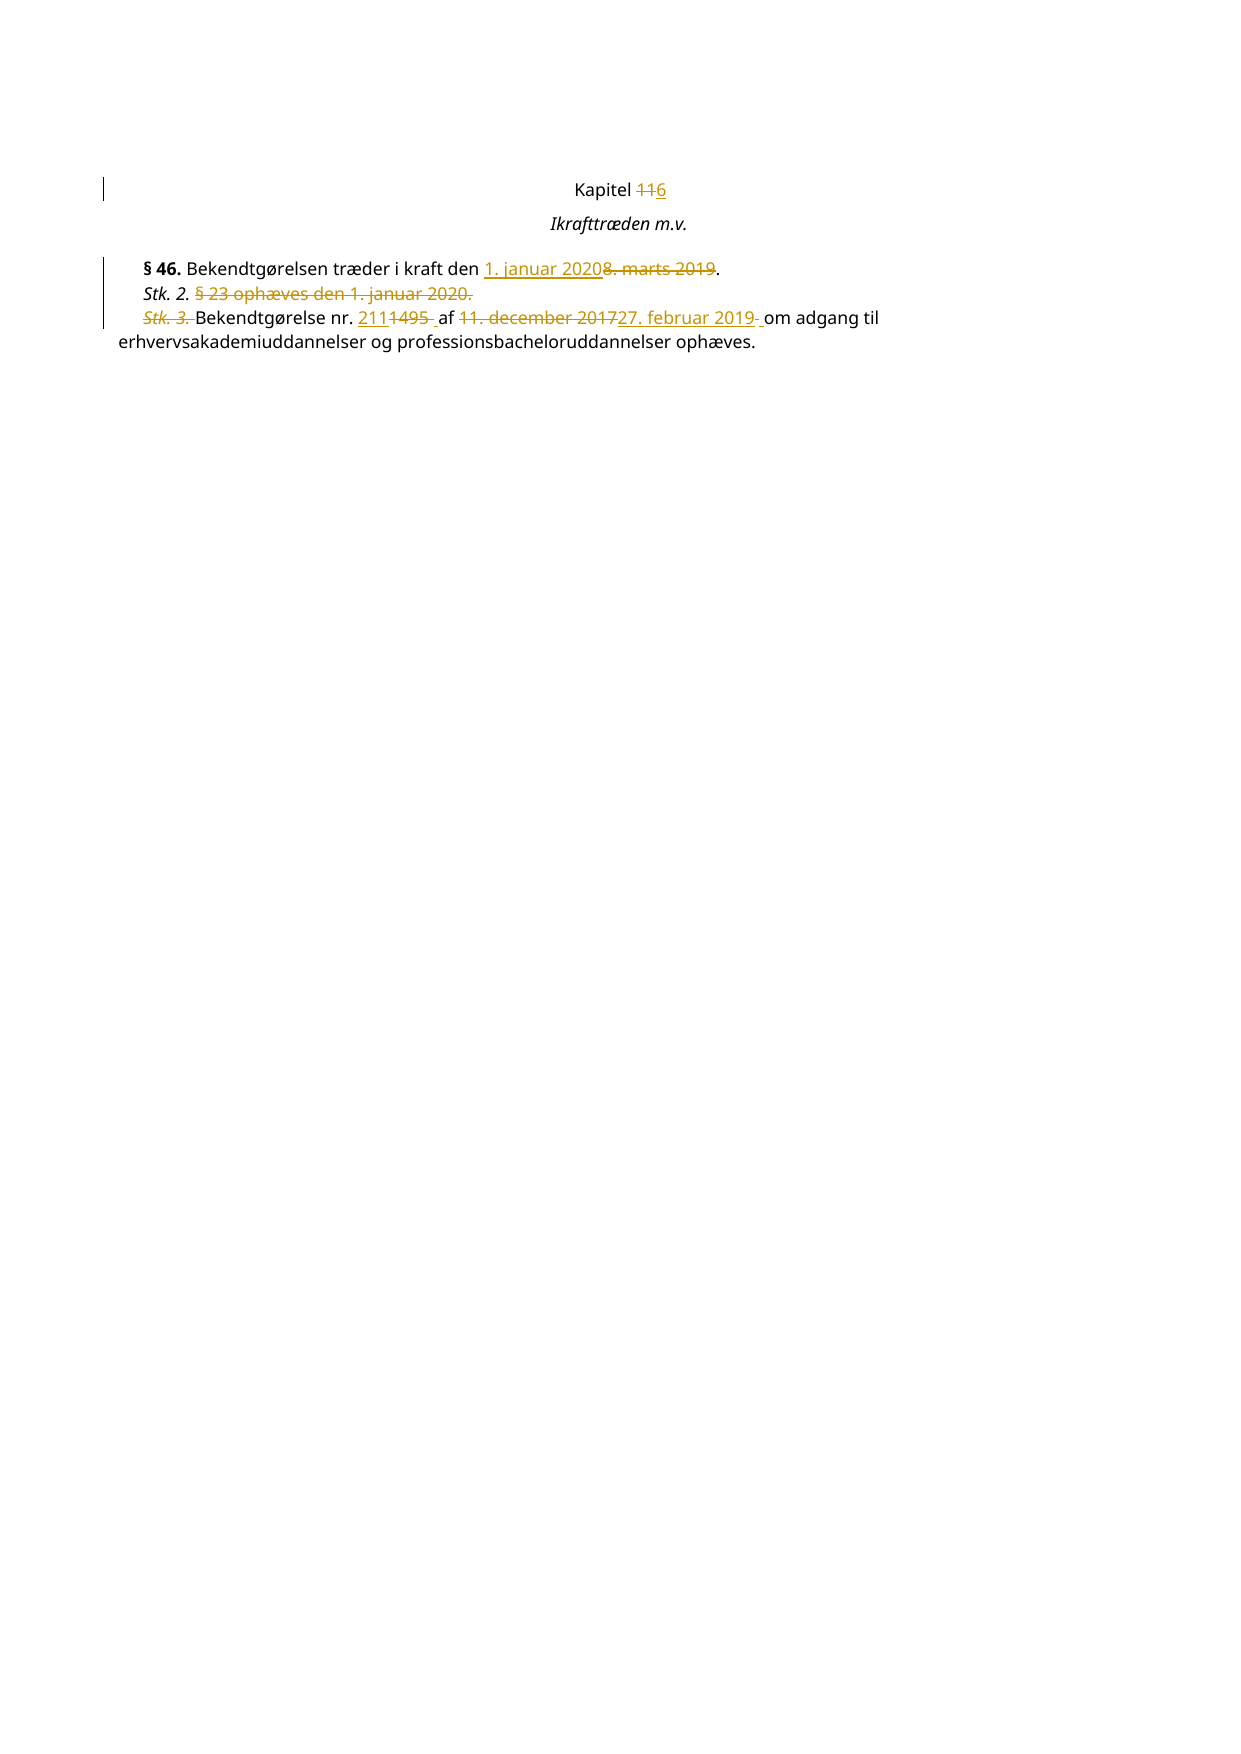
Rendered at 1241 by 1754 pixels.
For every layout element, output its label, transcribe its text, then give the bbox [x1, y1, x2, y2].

text Bekendtgørelse nr. af om adgang til erhvervsakademiuddannelser og professionsbacheloruddannelser ophæves. [118, 305, 1122, 353]
text § 46. Bekendtgørelsen træder i kraft den . [118, 257, 1122, 281]
text Ikrafttræden m.v. [118, 212, 1122, 236]
text Kapitel [118, 177, 1122, 201]
text Stk. 2. [118, 281, 1122, 305]
